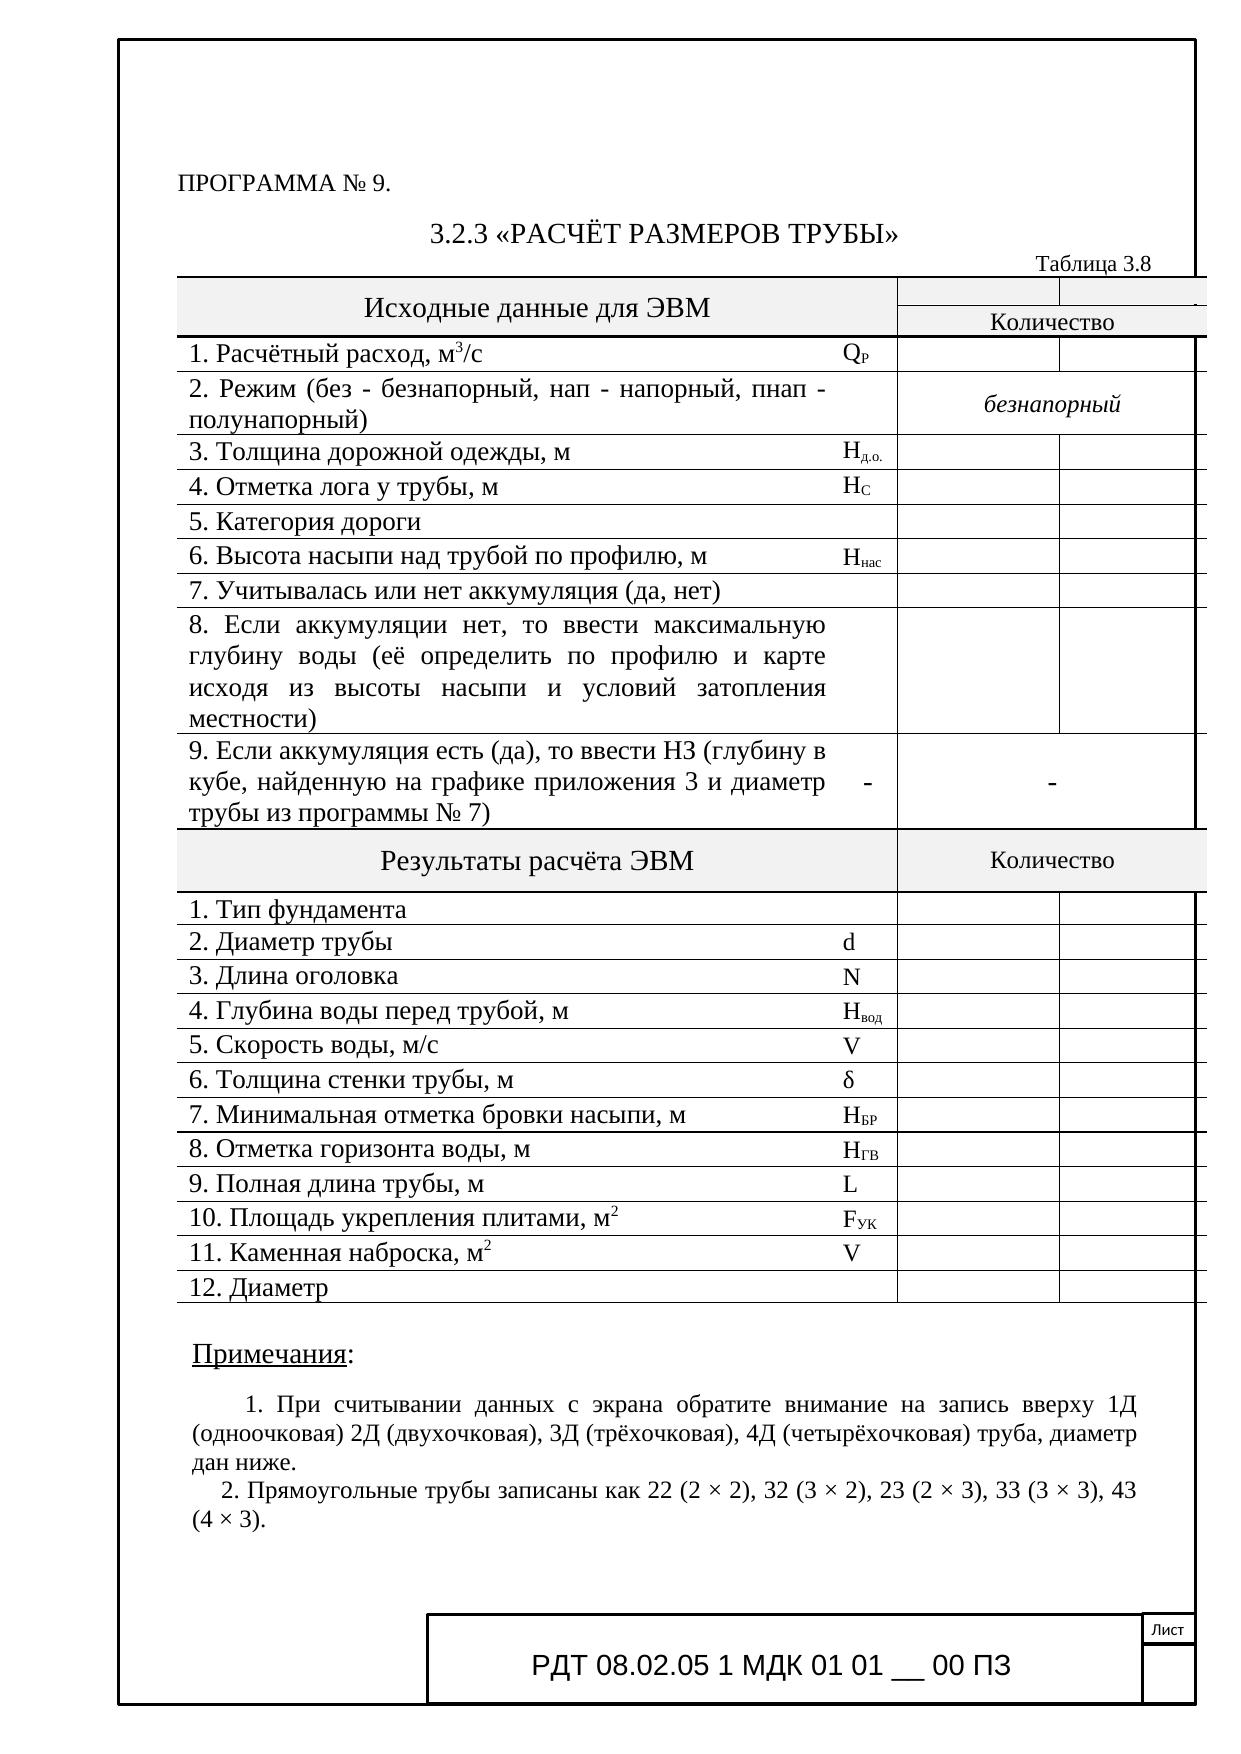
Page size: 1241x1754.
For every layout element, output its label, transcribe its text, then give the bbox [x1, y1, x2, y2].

table_cell Результаты расчёта ЭВМ [177, 830, 897, 891]
table_cell [1060, 1236, 1207, 1270]
table_cell [1060, 435, 1207, 469]
table_cell [898, 539, 1059, 573]
table_cell [1060, 574, 1207, 607]
table_cell [1060, 539, 1207, 573]
text 1. При считывании данных с экрана обратите внимание на запись вверху 1Д (одноочковая) 2Д (двухочковая), 3Д (трёхочковая), 4Д (четырёхочковая) труба, диаметр дан ниже. [192, 1389, 1138, 1475]
table_cell [898, 1098, 1059, 1131]
table_cell [1060, 1167, 1207, 1201]
table_cell [898, 338, 1059, 371]
table_cell НБР [838, 1098, 897, 1131]
table_cell 2. Диаметр трубы [177, 925, 838, 958]
table_cell [898, 1271, 1059, 1302]
table_cell 7. Минимальная отметка бровки насыпи, м [177, 1098, 838, 1131]
table_cell [1060, 470, 1207, 503]
table_cell Hд.о. [838, 435, 897, 469]
table_cell 8. Если аккумуляции нет, то ввести максимальную глубину воды (её определить по профилю и карте исходя из высоты насыпи и условий затопления местности) [177, 608, 838, 733]
table_cell 6. Толщина стенки трубы, м [177, 1063, 838, 1097]
table_cell 9. Если аккумуляция есть (да), то ввести НЗ (глубину в кубе, найденную на графике приложения 3 и диаметр трубы из программы № 7) [177, 734, 838, 827]
text 2. Прямоугольные трубы записаны как 22 (2 × 2), 32 (3 × 2), 23 (2 × 3), 33 (3 × 3), 43 (4 × 3). [192, 1475, 1138, 1533]
table_cell [1060, 893, 1207, 924]
table_cell 1. Расчётный расход, м3/с [177, 338, 838, 371]
table_cell [838, 372, 897, 434]
table_cell [898, 435, 1059, 469]
table_cell 1. Тип фундамента [177, 893, 838, 924]
table_cell [898, 960, 1059, 993]
table_cell [898, 608, 1059, 733]
table_header Исходные данные для ЭВМ [177, 278, 897, 335]
table_cell V [838, 1029, 897, 1062]
table_cell 7. Учитывалась или нет аккумуляция (да, нет) [177, 574, 838, 607]
table_cell 8. Отметка горизонта воды, м [177, 1133, 838, 1166]
table_cell Количество [898, 830, 1207, 891]
table_cell L [838, 1167, 897, 1201]
table_cell N [838, 960, 897, 993]
table_cell [1060, 1098, 1207, 1131]
table_cell Количество [898, 306, 1207, 335]
table_cell НГВ [838, 1133, 897, 1166]
table_cell [1060, 1202, 1207, 1235]
table_cell - [838, 734, 897, 827]
table_cell 5. Скорость воды, м/с [177, 1029, 838, 1062]
text Таблица 3.8 [177, 250, 1152, 276]
table_cell 9. Полная длина трубы, м [177, 1167, 838, 1201]
table_cell [898, 1029, 1059, 1062]
table_cell [898, 574, 1059, 607]
table_cell [1060, 994, 1207, 1028]
table_cell [838, 893, 897, 924]
table_cell [898, 893, 1059, 924]
table_cell 11. Каменная наброска, м2 [177, 1236, 838, 1270]
table_cell [838, 608, 897, 733]
table_cell 4. Глубина воды перед трубой, м [177, 994, 838, 1028]
table_cell 12. Диаметр [177, 1271, 897, 1302]
table_cell [1060, 1271, 1207, 1302]
table_cell 3. Толщина дорожной одежды, м [177, 435, 838, 469]
table_cell [898, 1202, 1059, 1235]
table_cell [1060, 925, 1207, 958]
table_cell [898, 1063, 1059, 1097]
table_cell [1060, 1133, 1207, 1166]
table_cell Нвод [838, 994, 897, 1028]
table_cell [838, 505, 897, 538]
table_cell FУК [838, 1202, 897, 1235]
table_cell 4. Отметка лога у трубы, м [177, 470, 838, 503]
table_cell [898, 1236, 1059, 1270]
table_cell [1060, 960, 1207, 993]
table_cell 6. Высота насыпи над трубой по профилю, м [177, 539, 838, 573]
table_cell 5. Категория дороги [177, 505, 838, 538]
table_cell [1060, 1029, 1207, 1062]
table_cell - [898, 734, 1207, 827]
table_cell 3. Длина оголовка [177, 960, 838, 993]
table_cell [1060, 608, 1207, 733]
table_cell HC [838, 470, 897, 503]
table_cell [898, 925, 1059, 958]
table_cell [898, 994, 1059, 1028]
table_cell [1060, 505, 1207, 538]
text ПРОГРАММА № 9. [177, 168, 1152, 197]
table_cell [898, 1133, 1059, 1166]
table_cell d [838, 925, 897, 958]
table_cell [898, 1167, 1059, 1201]
text Примечания: [192, 1336, 1138, 1370]
table_cell безнапорный [898, 372, 1207, 434]
table_header [1060, 278, 1207, 304]
table_cell Ннас [838, 539, 897, 573]
table_header [898, 278, 1059, 304]
table_cell [898, 505, 1059, 538]
table_cell QP [838, 338, 897, 371]
table_cell [1060, 1063, 1207, 1097]
table_cell 2. Режим (без - безнапорный, нап - напорный, пнап - полунапорный) [177, 372, 838, 434]
table_cell [898, 470, 1059, 503]
table_cell δ [838, 1063, 897, 1097]
table_cell [1060, 338, 1207, 371]
table_cell 10. Площадь укрепления плитами, м2 [177, 1202, 838, 1235]
table_cell [838, 574, 897, 607]
table_cell V [838, 1236, 897, 1270]
text 3.2.3 «РАСЧЁТ РАЗМЕРОВ ТРУБЫ» [177, 216, 1152, 250]
